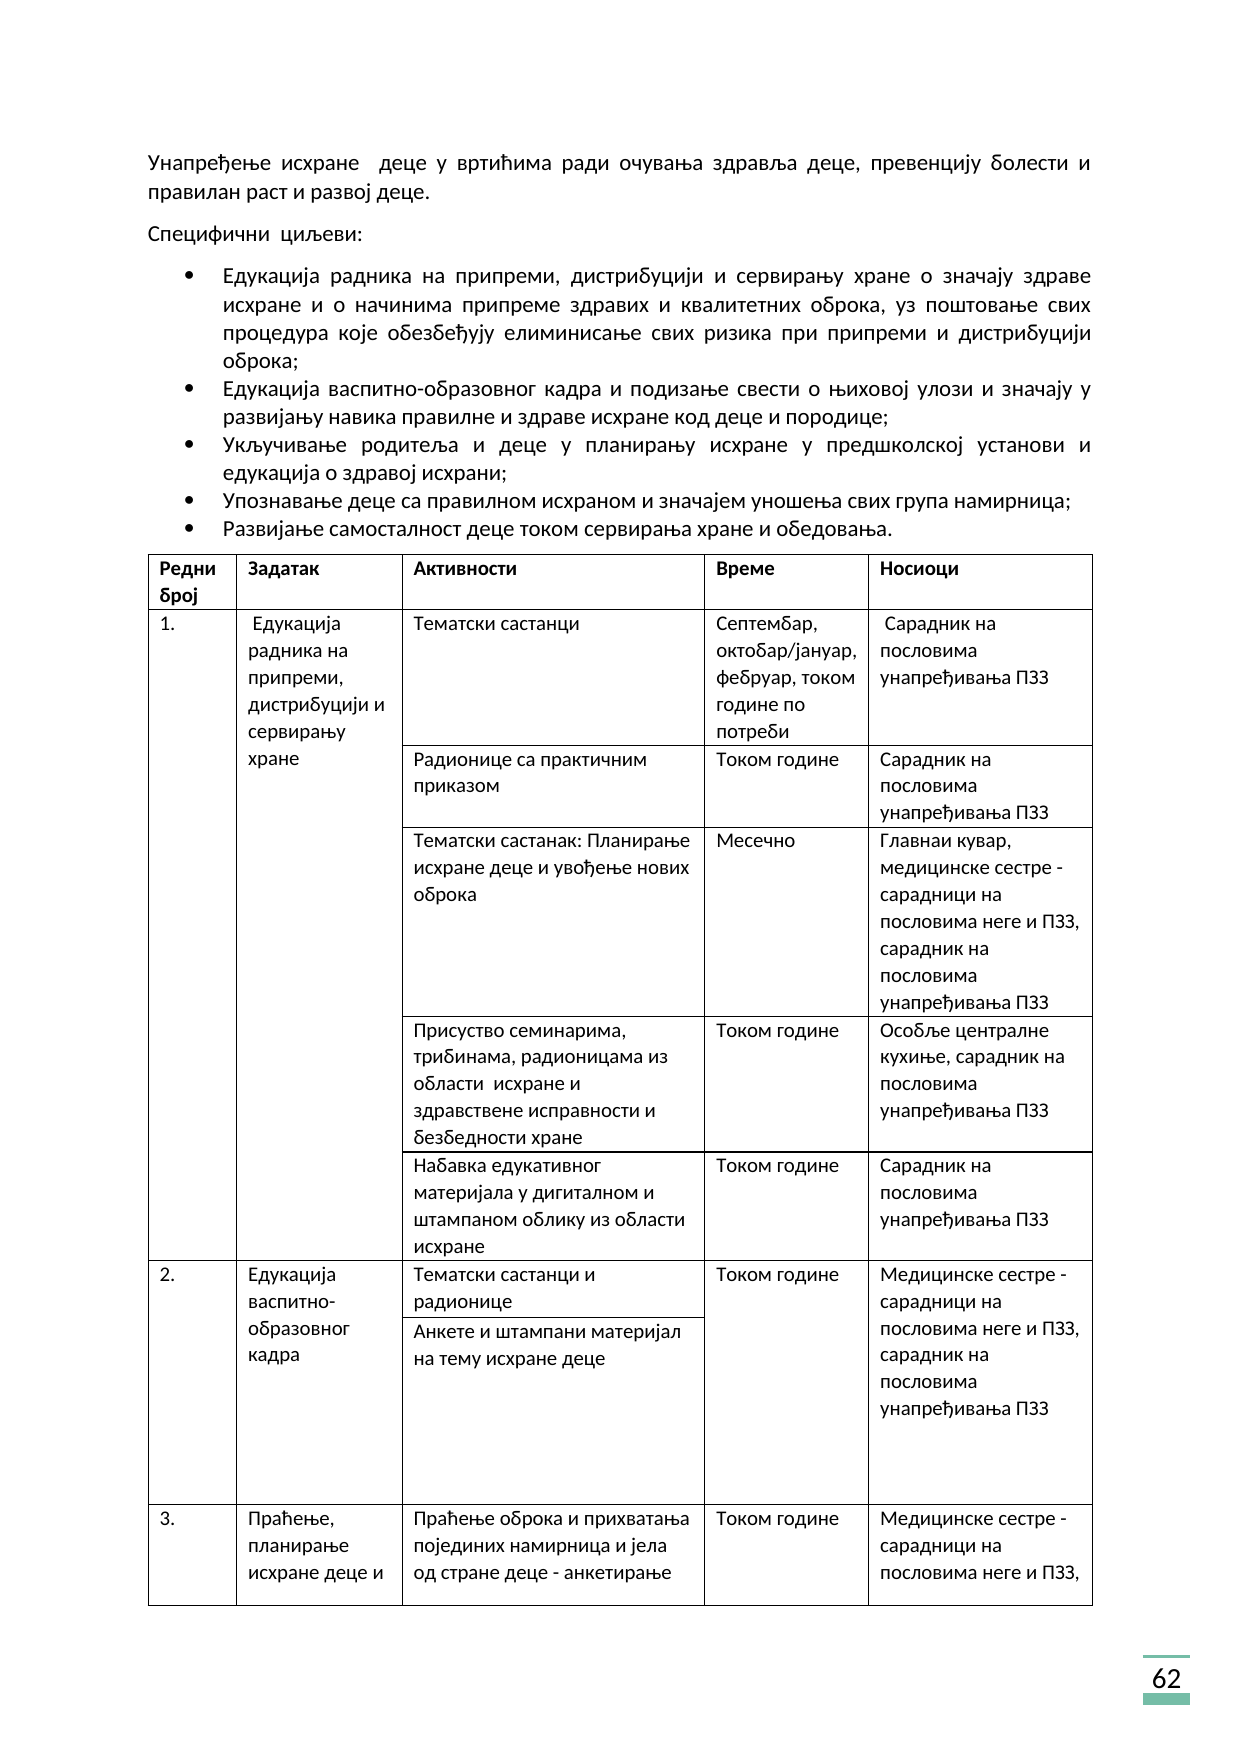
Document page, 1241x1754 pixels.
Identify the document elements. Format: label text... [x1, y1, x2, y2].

table_cell Септембар, октобар/јануар, фебруар, током године по потреби [705, 610, 868, 745]
table_cell 1. [149, 610, 236, 1260]
table_cell Током године [705, 1153, 868, 1260]
table_cell Набавка едукативног материјала у дигиталном и штампаном облику из области исхране [403, 1153, 704, 1260]
table_cell Тематски састанци [403, 610, 704, 745]
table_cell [869, 1505, 1092, 1605]
table_header Активности [403, 555, 704, 609]
table_header Време [705, 555, 868, 609]
list Едукација радника на припреми, дистрибуцији и сервирању хране о значају здраве исхране и о начинима припреме здравих и квалитетних оброка, уз поштовање свих процедура које обезбеђују елиминисање свих ризика при припреми и дистрибуцији оброка; [185, 262, 1093, 374]
list Развијање самосталност деце током сервирања хране и обедовања. [185, 514, 1093, 542]
table_cell Радионице са практичним приказом [403, 746, 704, 827]
table_cell Особље централне кухиње, сарадник на пословима унапређивања ПЗЗ [869, 1017, 1092, 1151]
table_cell Тематски састанци и радионице [403, 1261, 704, 1317]
table_cell Тематски састанак: Планирање исхране деце и увођење нових оброка [403, 828, 704, 1016]
table_header Задатак [237, 555, 402, 609]
table_header Носиоци [869, 555, 1092, 609]
list Упознавање деце са правилном исхраном и значајем уношења свих група намирница; [185, 486, 1093, 514]
table_cell Присуство семинарима, трибинама, радионицама из области исхране и здравствене исправности и безбедности хране [403, 1017, 704, 1151]
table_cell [403, 1505, 704, 1605]
list Укључивање родитеља и деце у планирању исхране у предшколској установи и едукација о здравој исхрани; [185, 430, 1093, 486]
table_cell Сарадник на пословима унапређивања ПЗЗ [869, 746, 1092, 827]
table_cell Медицинске сестре -сарадници на пословима неге и ПЗЗ, сарадник на пословима унапређивања ПЗЗ [869, 1261, 1092, 1504]
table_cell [237, 1505, 402, 1605]
table_cell Анкете и штампани материјал на тему исхране деце [403, 1318, 704, 1504]
table_cell 3. [149, 1505, 236, 1605]
table_header Редни број [149, 555, 236, 609]
table_cell Едукација васпитно-образовног кадра [237, 1261, 402, 1504]
table_cell Током године [705, 1505, 868, 1605]
table_cell Сарадник на пословима унапређивања ПЗЗ [869, 1153, 1092, 1260]
table_cell Током године [705, 1017, 868, 1151]
text Унапређење исхране деце у вртићима ради очувања здравља деце, превенцију болести и правилан раст и развој деце. [148, 148, 1093, 205]
table_cell 2. [149, 1261, 236, 1504]
table_cell Месечно [705, 828, 868, 1016]
table_cell Главнаи кувар, медицинске сестре -сарадници на пословима неге и ПЗЗ, сарадник на пословима унапређивања ПЗЗ [869, 828, 1092, 1016]
list Едукација васпитно-образовног кадра и подизање свести о њиховој улози и значају у развијању навика правилне и здраве исхране код деце и породице; [185, 374, 1093, 430]
table_cell Сарадник на пословима унапређивања ПЗЗ [869, 610, 1092, 745]
table_cell Током године [705, 1261, 868, 1504]
table_cell Едукација радника на припреми, дистрибуцији и сервирању хране [237, 610, 402, 1260]
text Специфични циљеви: [148, 219, 1093, 247]
table_cell Током године [705, 746, 868, 827]
